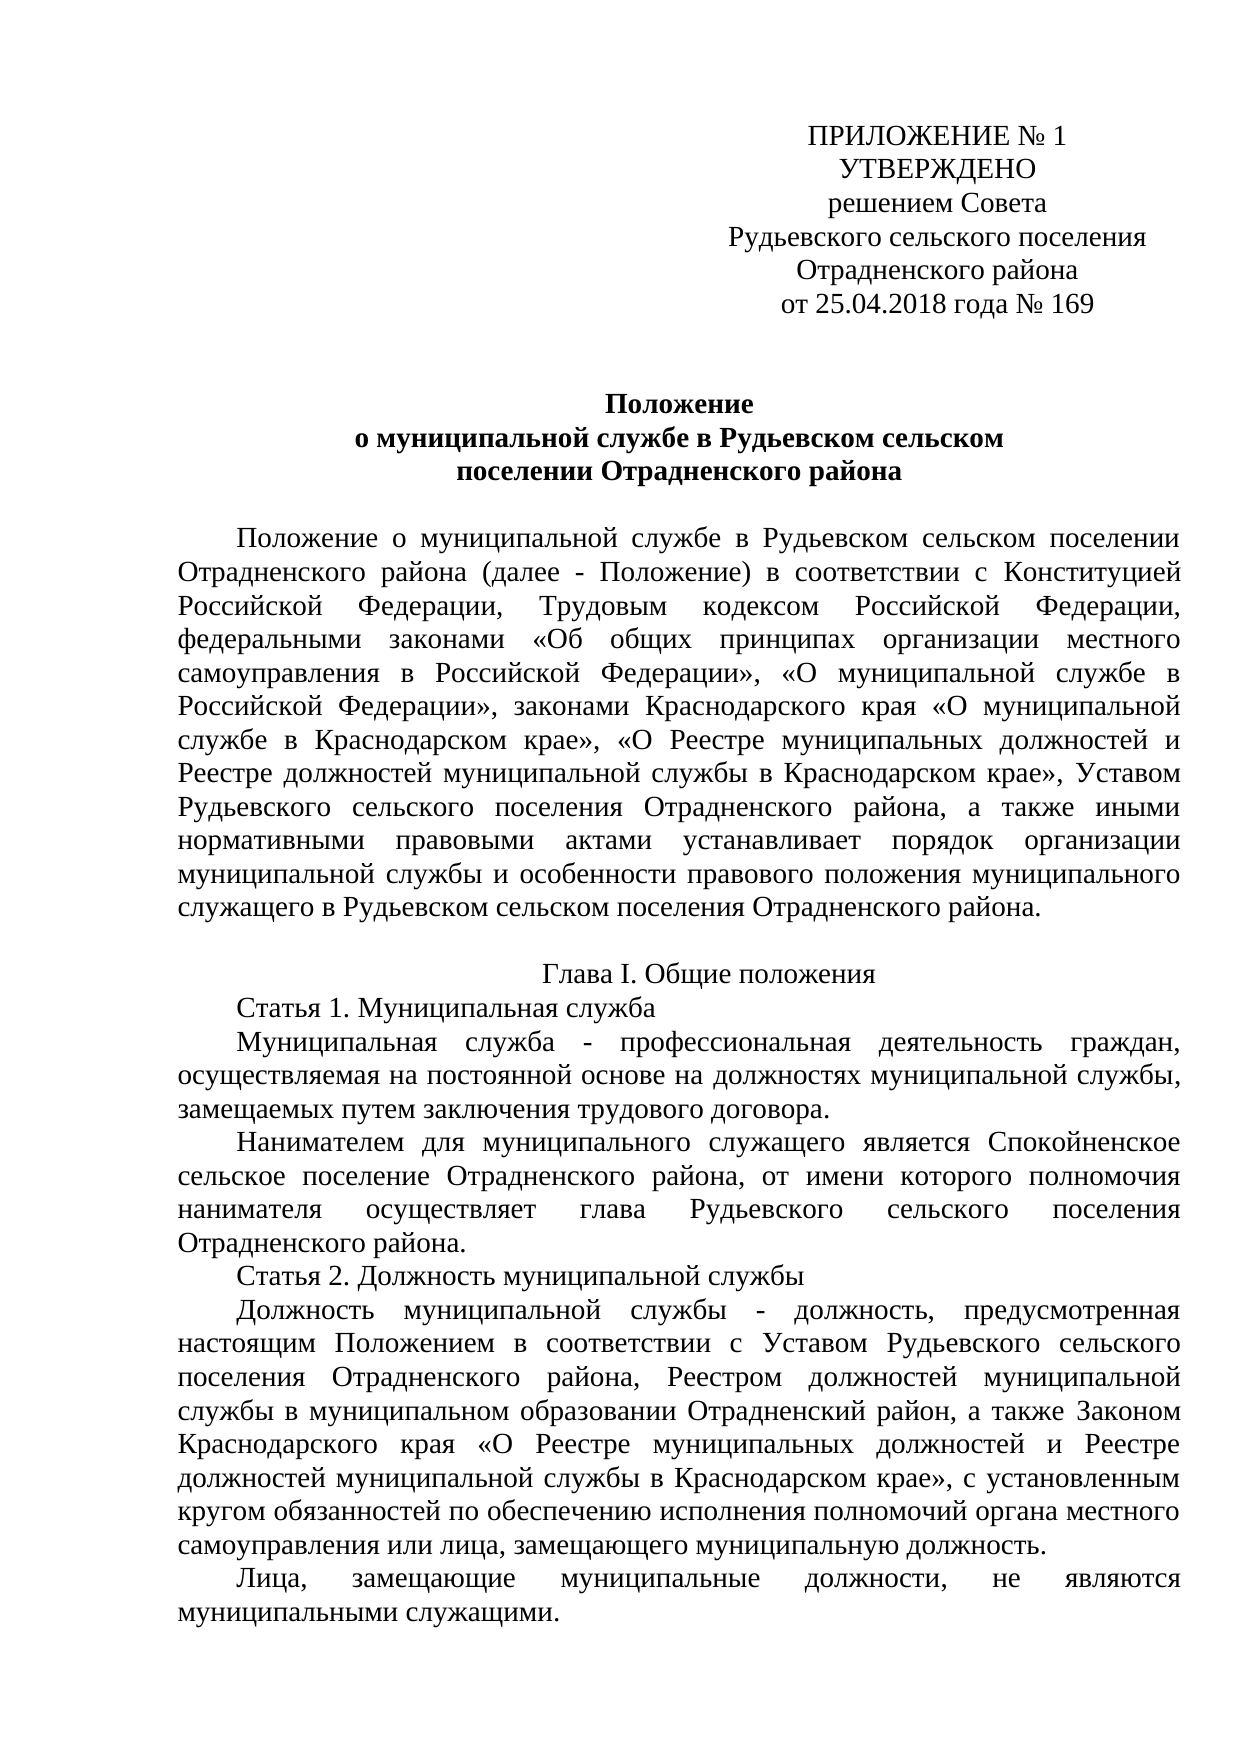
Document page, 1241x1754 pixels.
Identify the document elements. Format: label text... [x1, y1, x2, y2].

text Статья 1. Муниципальная служба [177, 990, 1181, 1024]
text Статья 2. Должность муниципальной службы [177, 1258, 1181, 1292]
text Лица, замещающие муниципальные должности, не являются муниципальными служащими. [177, 1560, 1181, 1627]
text Нанимателем для муниципального служащего является Спокойненское сельское поселение Отрадненского района, от имени которого полномочия нанимателя осуществляет глава Рудьевского сельского поселения Отрадненского района. [177, 1124, 1181, 1258]
text Положение о муниципальной службе в Рудьевском сельском [177, 386, 1181, 453]
text ПРИЛОЖЕНИЕ № 1 [693, 118, 1181, 152]
text Положение о муниципальной службе в Рудьевском сельском поселении Отрадненского района (далее - Положение) в соответствии с Конституцией Российской Федерации, Трудовым кодексом Российской Федерации, федеральными законами «Об общих принципах организации местного самоуправления в Российской Федерации», «О муниципальной службе в Российской Федерации», законами Краснодарского края «О муниципальной службе в Краснодарском крае», «О Реестре муниципальных должностей и Реестре должностей муниципальной службы в Краснодарском крае», Уставом Рудьевского сельского поселения Отрадненского района, а также иными нормативными правовыми актами устанавливает порядок организации муниципальной службы и особенности правового положения муниципального служащего в Рудьевском сельском поселения Отрадненского района. [177, 521, 1181, 923]
text решением Совета [693, 185, 1181, 219]
text Глава I. Общие положения [177, 957, 1181, 990]
text УТВЕРЖДЕНО [693, 152, 1181, 185]
text поселении Отрадненского района [177, 453, 1181, 487]
text Должность муниципальной службы - должность, предусмотренная настоящим Положением в соответствии с Уставом Рудьевского сельского поселения Отрадненского района, Реестром должностей муниципальной службы в муниципальном образовании Отрадненский район, а также Законом Краснодарского края «О Реестре муниципальных должностей и Реестре должностей муниципальной службы в Краснодарском крае», с установленным кругом обязанностей по обеспечению исполнения полномочий органа местного самоуправления или лица, замещающего муниципальную должность. [177, 1292, 1181, 1560]
text от 25.04.2018 года № 169 [693, 286, 1181, 319]
text Рудьевского сельского поселения [693, 219, 1181, 252]
text Отрадненского района [693, 252, 1181, 286]
text Муниципальная служба - профессиональная деятельность граждан, осуществляемая на постоянной основе на должностях муниципальной службы, замещаемых путем заключения трудового договора. [177, 1024, 1181, 1124]
